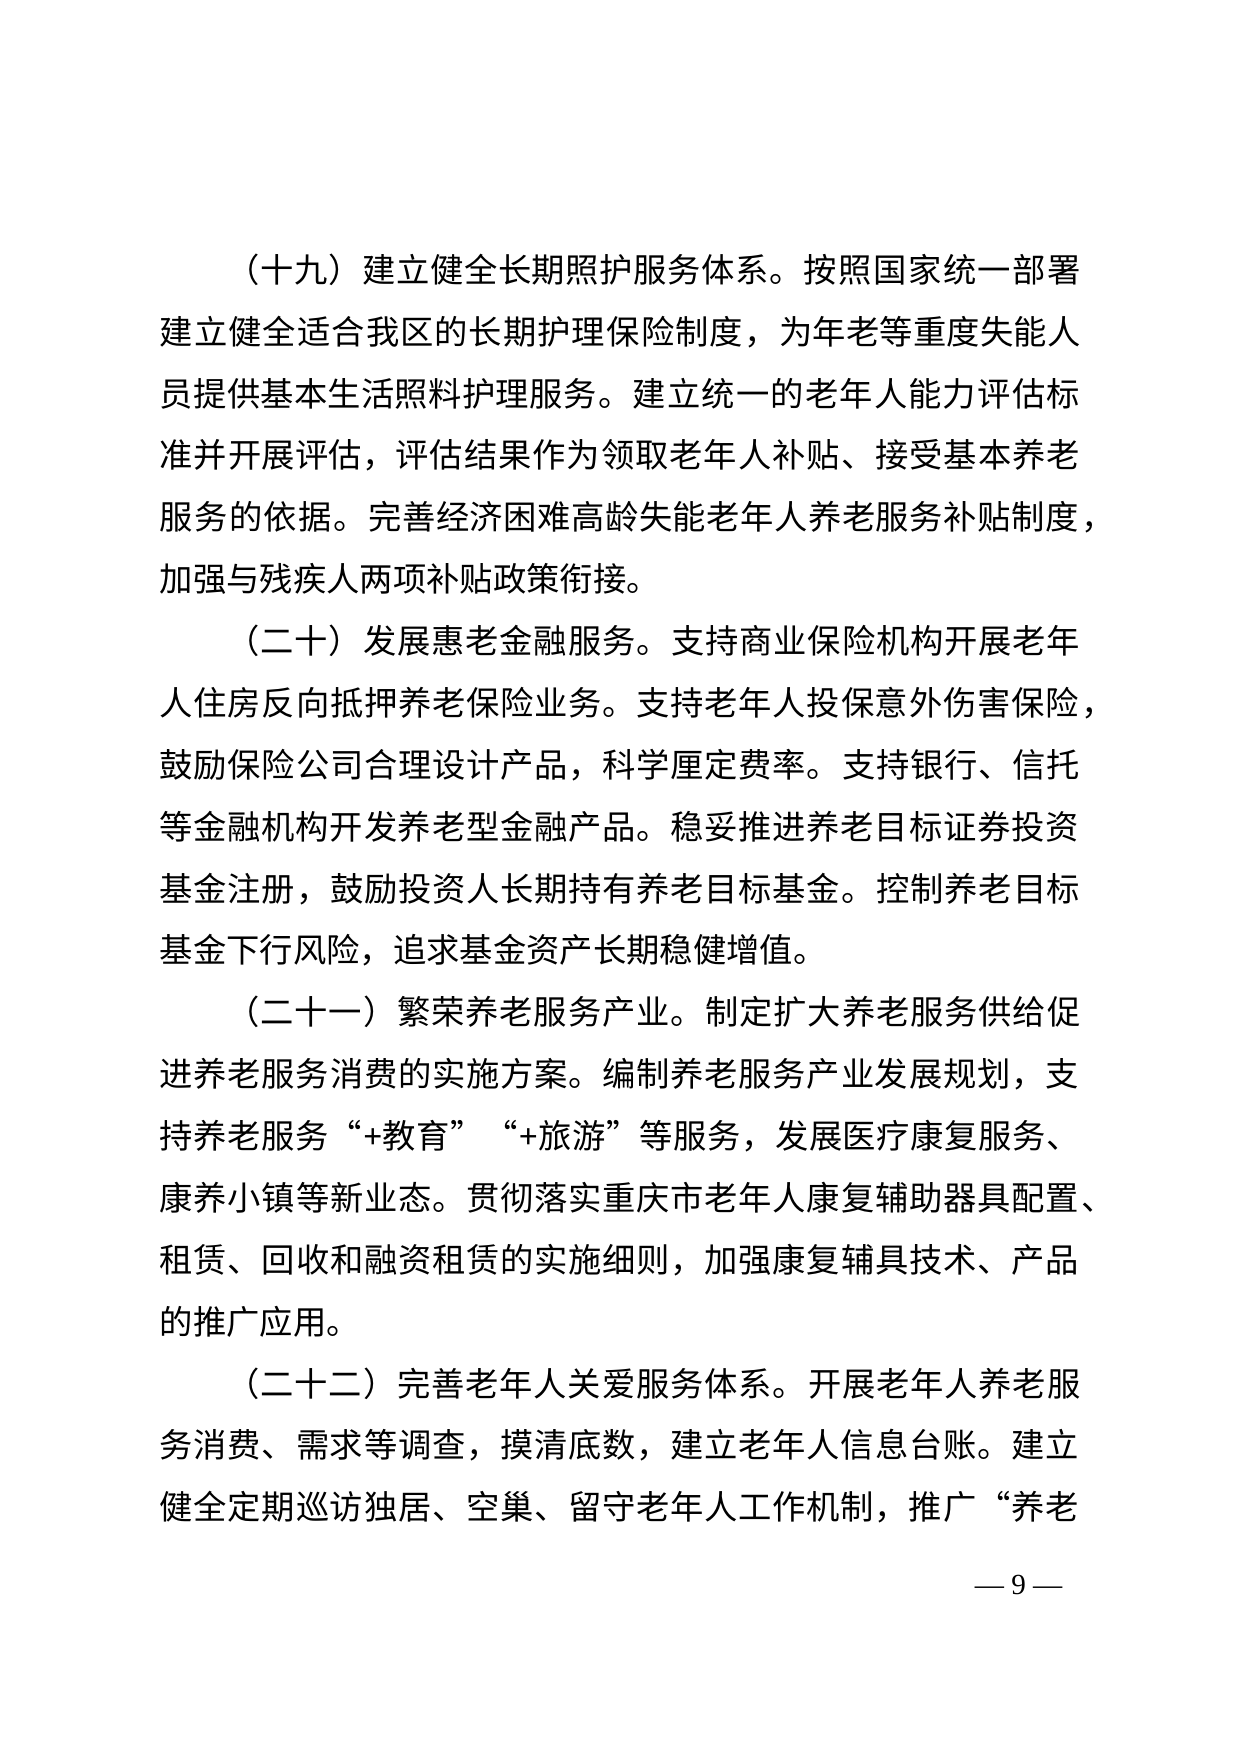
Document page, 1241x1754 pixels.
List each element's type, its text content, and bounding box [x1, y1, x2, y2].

text （二十一）繁荣养老服务产业。制定扩大养老服务供给促进养老服务消费的实施方案。编制养老服务产业发展规划，支持养老服务“+教育”“+旅游”等服务，发展医疗康复服务、康养小镇等新业态。贯彻落实重庆市老年人康复辅助器具配置、租赁、回收和融资租赁的实施细则，加强康复辅具技术、产品的推广应用。 [159, 975, 1081, 1347]
text （十九）建立健全长期照护服务体系。按照国家统一部署建立健全适合我区的长期护理保险制度，为年老等重度失能人员提供基本生活照料护理服务。建立统一的老年人能力评估标准并开展评估，评估结果作为领取老年人补贴、接受基本养老服务的依据。完善经济困难高龄失能老年人养老服务补贴制度，加强与残疾人两项补贴政策衔接。 [159, 233, 1081, 604]
text （二十）发展惠老金融服务。支持商业保险机构开展老年人住房反向抵押养老保险业务。支持老年人投保意外伤害保险，鼓励保险公司合理设计产品，科学厘定费率。支持银行、信托等金融机构开发养老型金融产品。稳妥推进养老目标证券投资基金注册，鼓励投资人长期持有养老目标基金。控制养老目标基金下行风险，追求基金资产长期稳健增值。 [159, 604, 1081, 975]
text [159, 1347, 1081, 1532]
